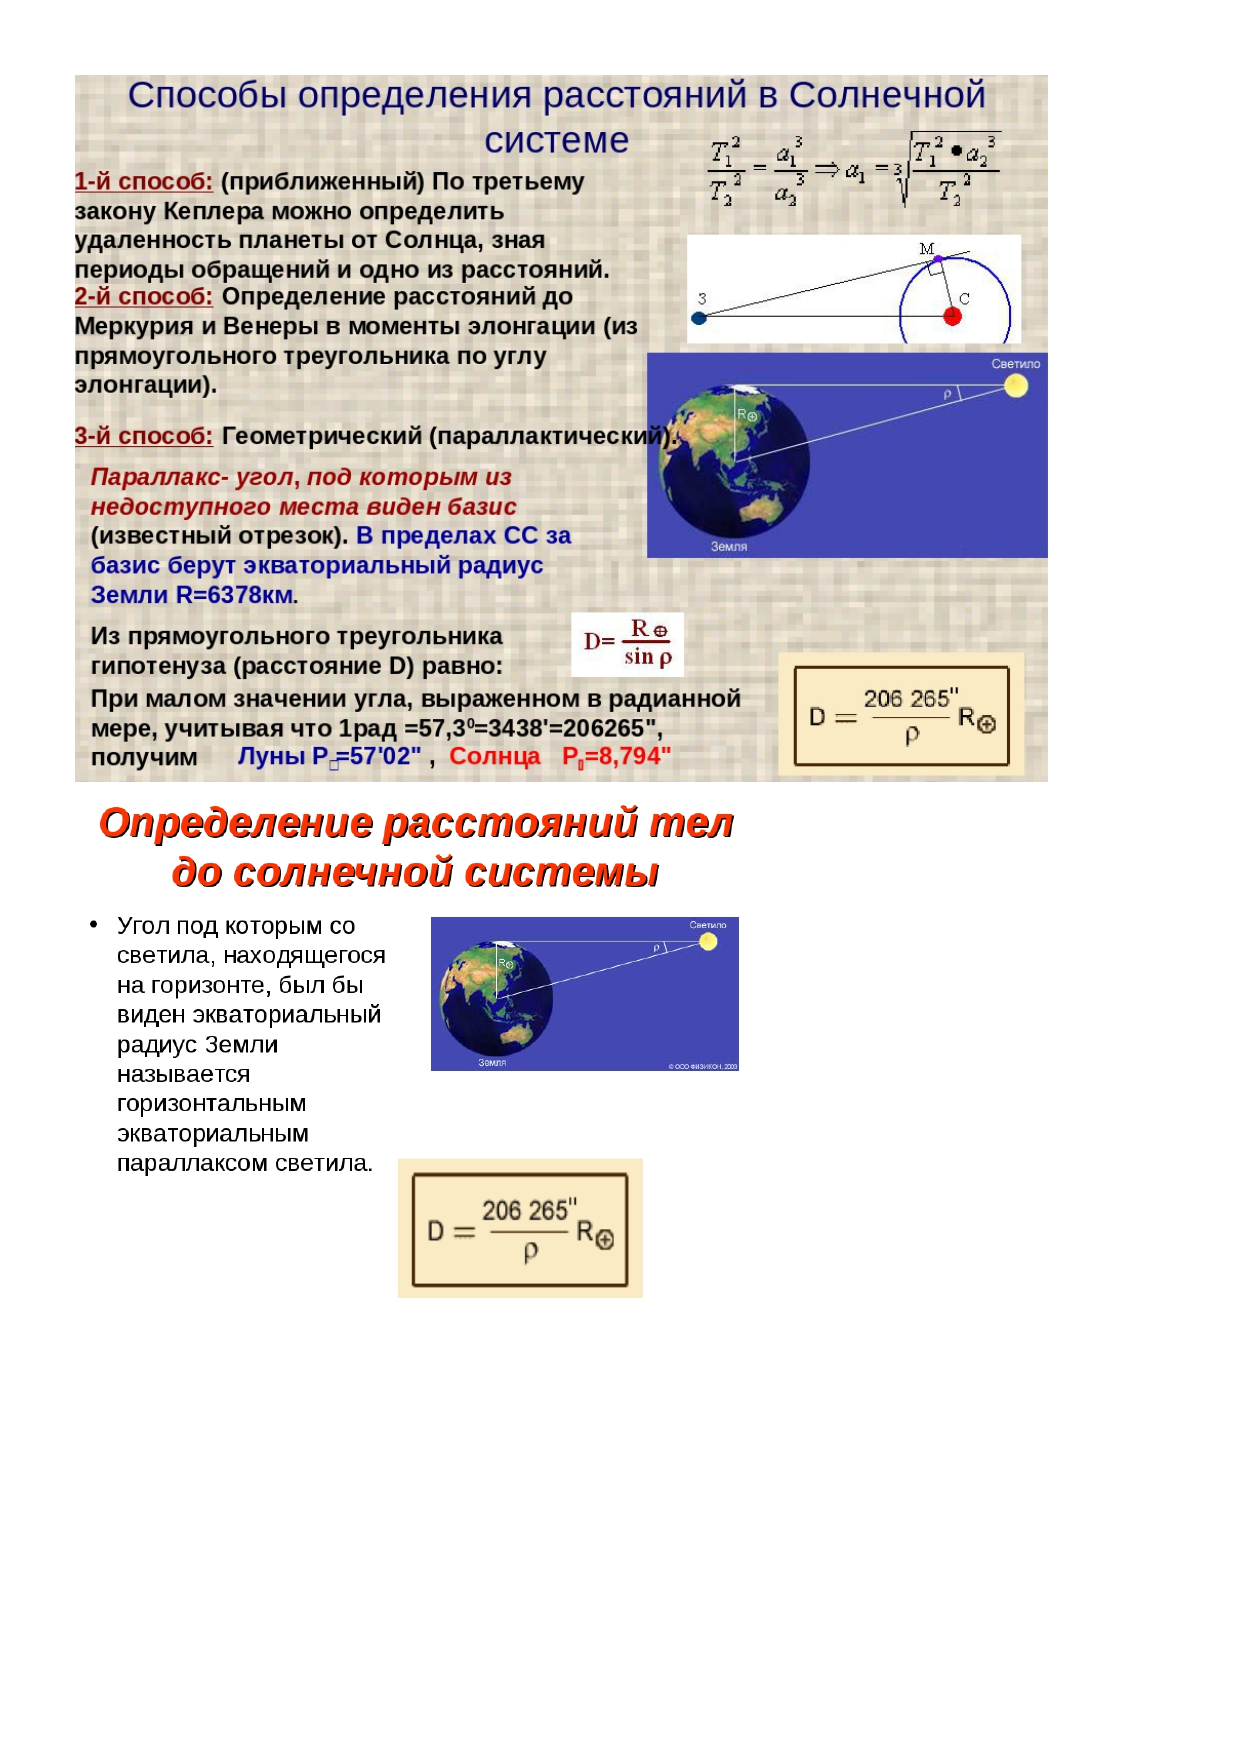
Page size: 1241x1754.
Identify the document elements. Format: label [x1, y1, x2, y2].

picture [75, 800, 750, 1308]
picture [75, 75, 1049, 782]
